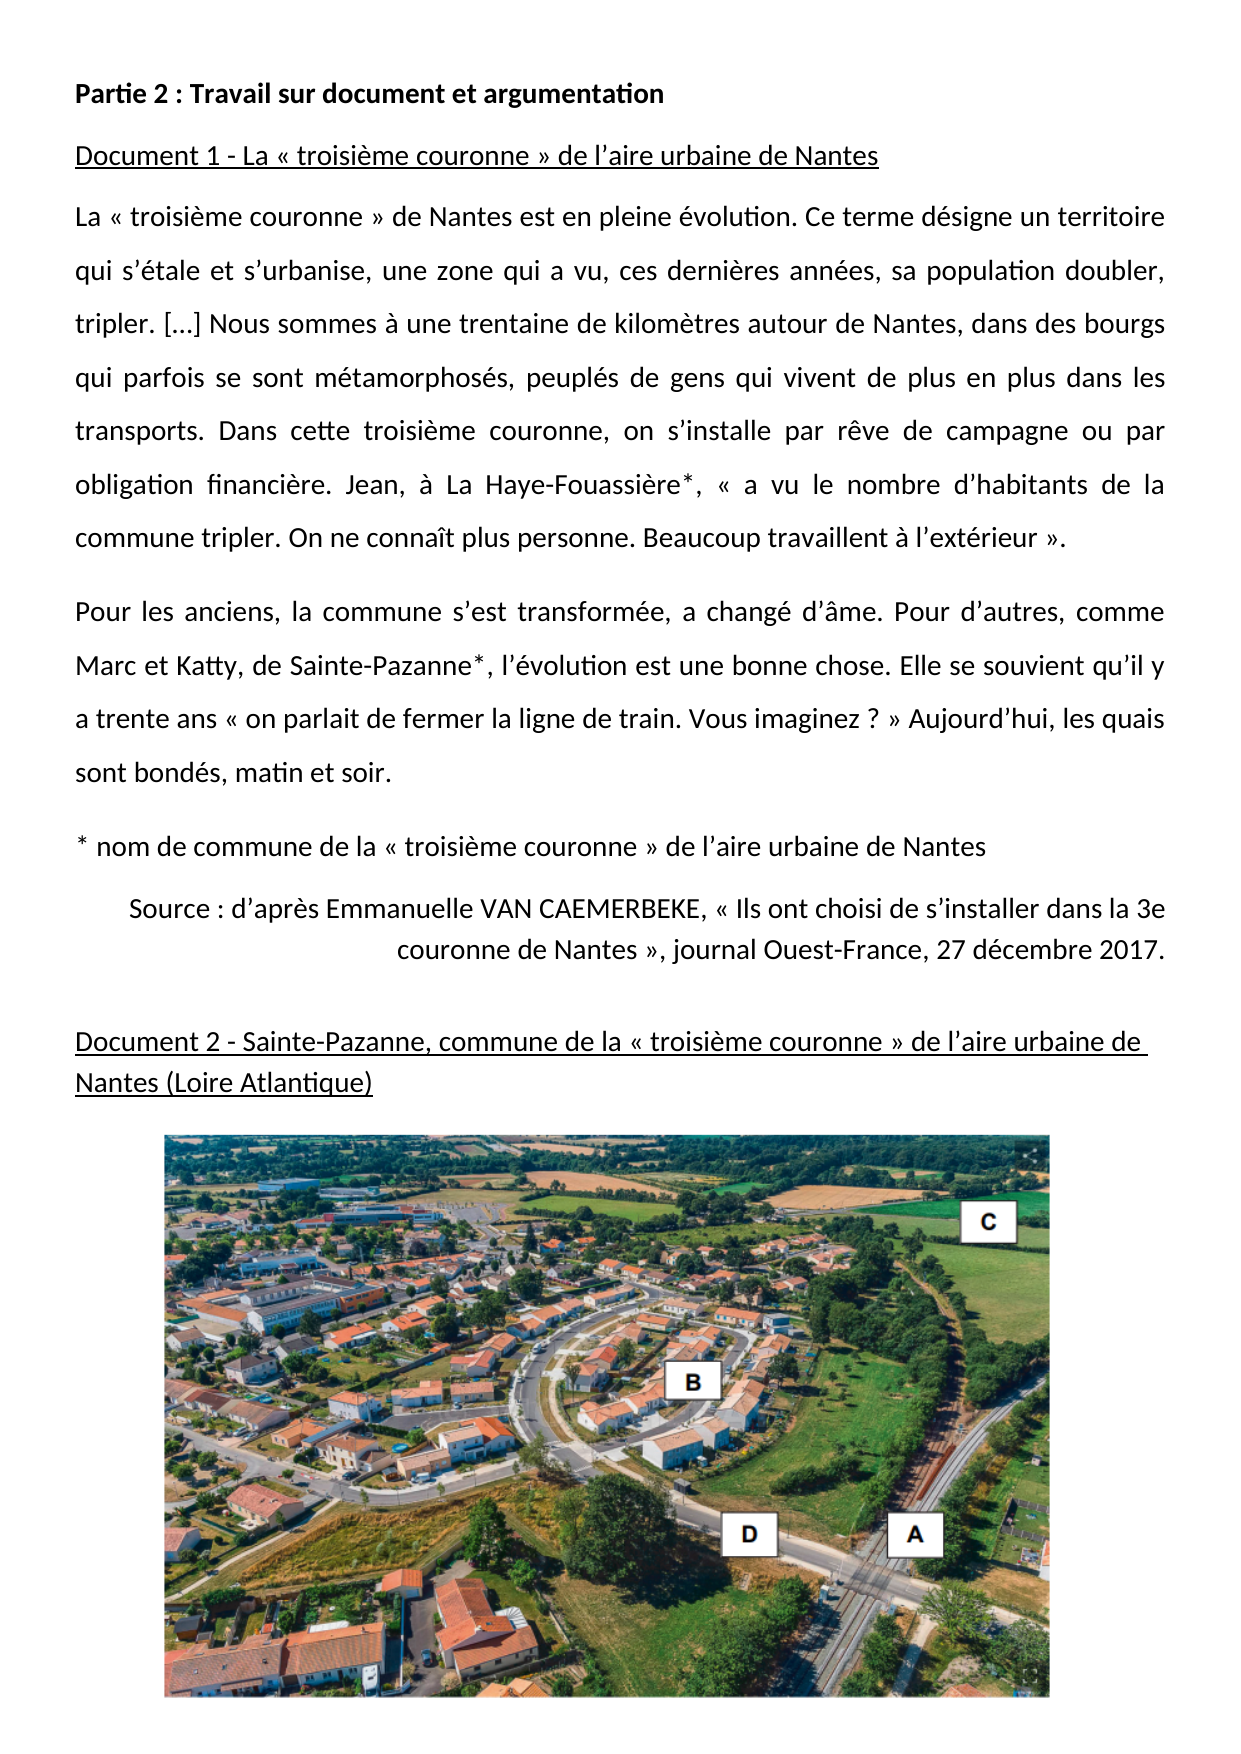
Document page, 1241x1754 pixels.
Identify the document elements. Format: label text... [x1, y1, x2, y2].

text Partie 2 : Travail sur document et argumentation [75, 75, 1165, 111]
text Document 1 - La « troisième couronne » de l’aire urbaine de Nantes [75, 137, 1165, 172]
text * nom de commune de la « troisième couronne » de l’aire urbaine de Nantes [75, 828, 1165, 864]
text Document 2 - Sainte-Pazanne, commune de la « troisième couronne » de l’aire urbaine de Nantes (Loire Atlantique) [75, 1023, 1165, 1100]
text La « troisième couronne » de Nantes est en pleine évolution. Ce terme désigne un territoire qui s’étale et s’urbanise, une zone qui a vu, ces dernières années, sa population doubler, tripler. […] Nous sommes à une trentaine de kilomètres autour de Nantes, dans des bourgs qui parfois se sont métamorphosés, peuplés de gens qui vivent de plus en plus dans les transports. Dans cette troisième couronne, on s’installe par rêve de campagne ou par obligation financière. Jean, à La Haye-Fouassière*, « a vu le nombre d’habitants de la commune tripler. On ne connaît plus personne. Beaucoup travaillent à l’extérieur ». [75, 198, 1165, 555]
text Pour les anciens, la commune s’est transformée, a changé d’âme. Pour d’autres, comme Marc et Katty, de Sainte-Pazanne*, l’évolution est une bonne chose. Elle se souvient qu’il y a trente ans « on parlait de fermer la ligne de train. Vous imaginez ? » Aujourd’hui, les quais sont bondés, matin et soir. [75, 593, 1165, 789]
text Source : d’après Emmanuelle VAN CAEMERBEKE, « Ils ont choisi de s’installer dans la 3e couronne de Nantes », journal Ouest-France, 27 décembre 2017. [75, 890, 1165, 998]
picture [147, 1120, 1060, 1718]
